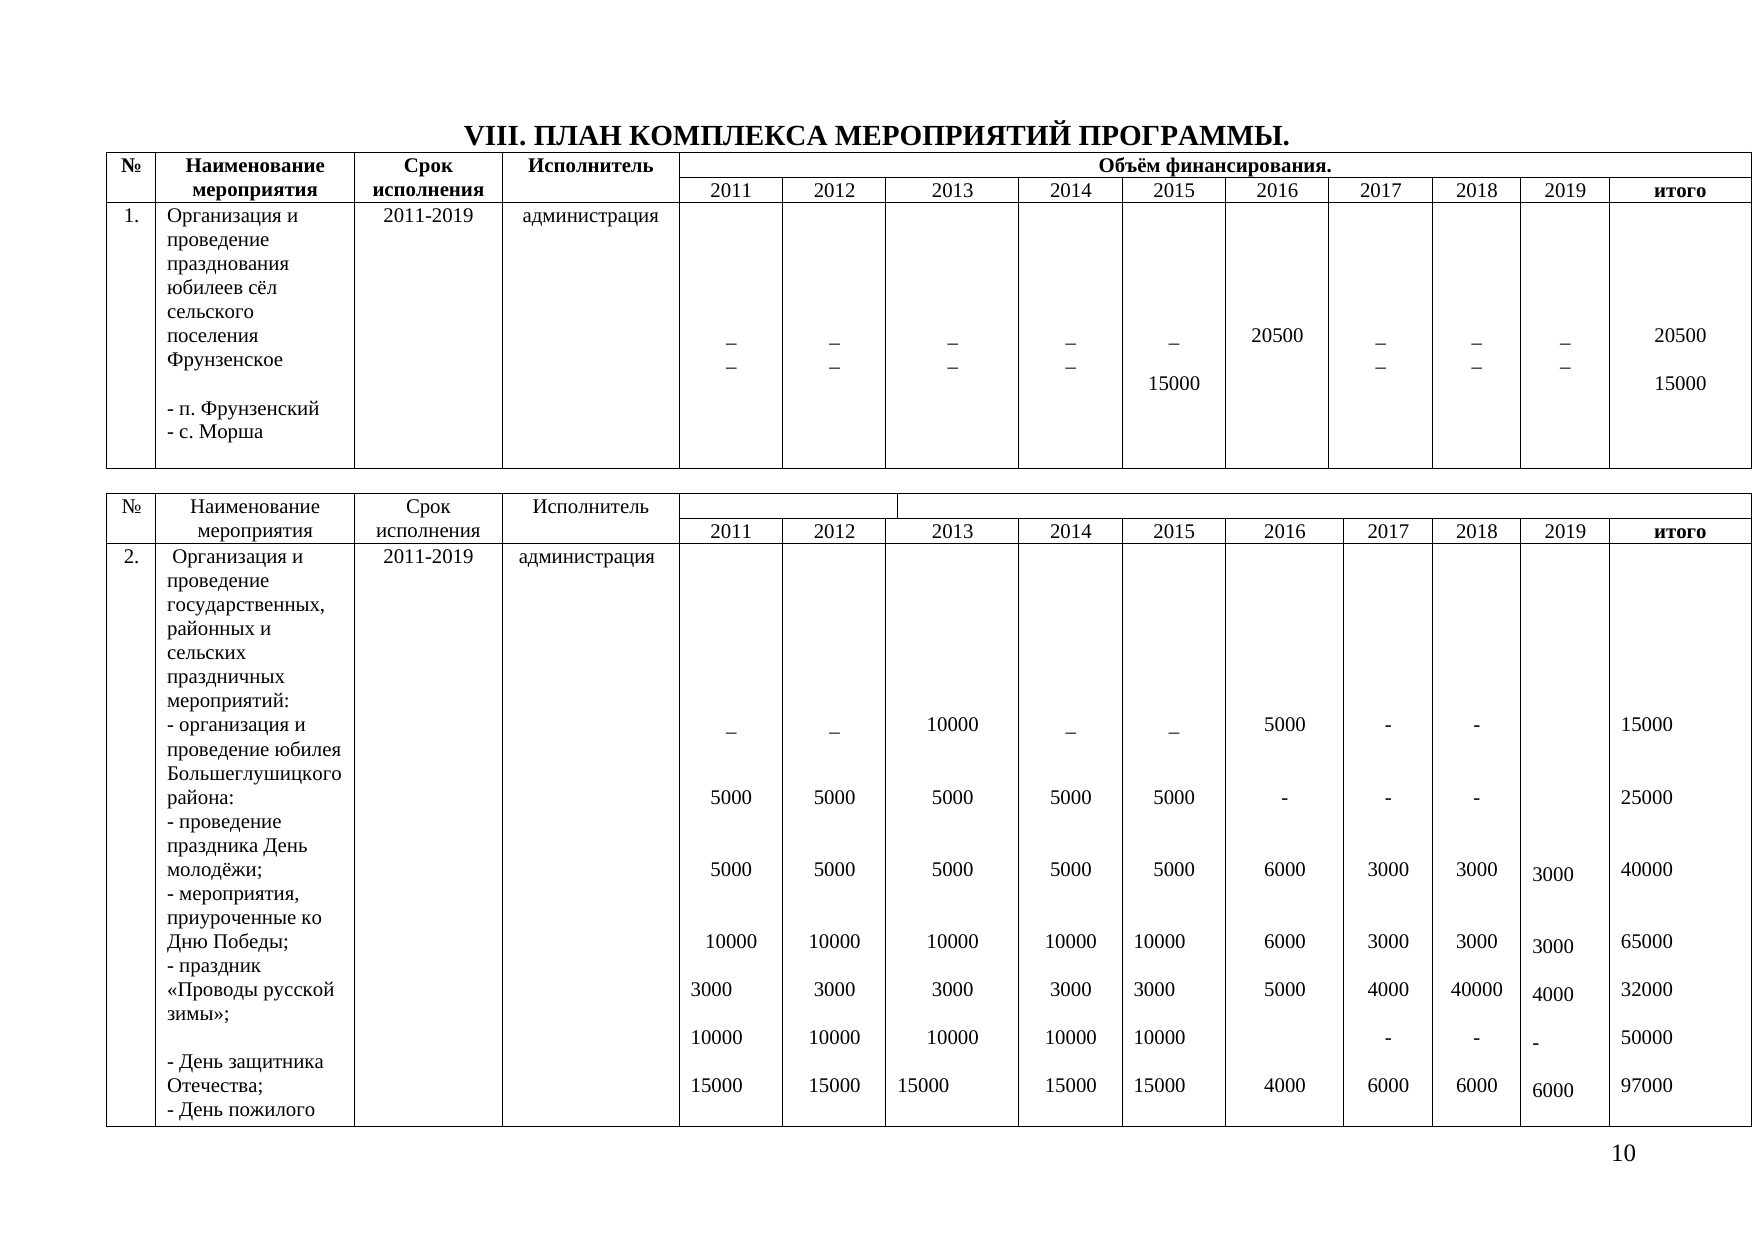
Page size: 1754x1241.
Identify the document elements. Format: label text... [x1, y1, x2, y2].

table_header Срок исполнения [355, 494, 502, 543]
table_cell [1433, 544, 1520, 1126]
table_cell 2016 [1226, 178, 1328, 202]
table_cell 2015 [1123, 178, 1225, 202]
table_header Срок исполнения [355, 153, 502, 202]
table_cell 2011 [680, 519, 782, 543]
table_cell администрация [503, 203, 679, 468]
table_cell 20500 15000 [1610, 203, 1751, 468]
table_cell _ _ [1329, 203, 1432, 468]
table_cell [1344, 544, 1432, 1126]
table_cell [156, 544, 354, 1126]
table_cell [886, 544, 1018, 1126]
table_cell итого [1610, 178, 1751, 202]
table_header Объём финансирования. [680, 153, 1751, 177]
table_cell 2. [107, 544, 155, 1126]
table_cell 2013 [886, 519, 1018, 543]
table_header Исполнитель [503, 494, 679, 543]
table_cell _ _ [886, 203, 1018, 468]
table_cell 2011-2019 [355, 203, 502, 468]
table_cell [680, 544, 782, 1126]
table_cell Организация и проведение празднования юбилеев сёл сельского поселения Фрунзенское - п. Фрунзенский - с. Морша [156, 203, 354, 468]
table_cell 2016 [1226, 519, 1343, 543]
table_cell 2012 [783, 178, 885, 202]
table_cell 1. [107, 203, 155, 468]
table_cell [783, 544, 885, 1126]
table_cell _ _ [783, 203, 885, 468]
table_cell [1610, 544, 1751, 1126]
table_cell 2017 [1329, 178, 1432, 202]
table_cell 2019 [1521, 178, 1609, 202]
table_cell _ _ [1521, 203, 1609, 468]
table_cell 2015 [1123, 519, 1225, 543]
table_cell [1123, 544, 1225, 1126]
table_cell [1226, 544, 1343, 1126]
table_cell _ _ [1019, 203, 1122, 468]
table_cell _ 15000 [1123, 203, 1225, 468]
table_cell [1019, 544, 1122, 1126]
table_cell 2011 [680, 178, 782, 202]
table_header № [107, 153, 155, 202]
table_cell 2019 [1521, 519, 1609, 543]
table_cell администрация [503, 544, 679, 1126]
table_cell 2011-2019 [355, 544, 502, 1126]
table_cell 2014 [1019, 519, 1122, 543]
table_cell 2014 [1019, 178, 1122, 202]
table_cell _ _ [680, 203, 782, 468]
table_header № [107, 494, 155, 543]
table_cell 2018 [1433, 178, 1520, 202]
table_header [898, 494, 1751, 518]
table_header Наименование мероприятия [156, 153, 354, 202]
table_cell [1521, 544, 1609, 1126]
table_cell 2018 [1433, 519, 1520, 543]
table_cell 20500 [1226, 203, 1328, 468]
table_cell 2012 [783, 519, 885, 543]
table_header [680, 494, 897, 518]
text VIII. ПЛАН КОМПЛЕКСА МЕРОПРИЯТИЙ ПРОГРАММЫ. [118, 118, 1636, 152]
table_header Исполнитель [503, 153, 679, 202]
table_cell 2017 [1344, 519, 1432, 543]
table_header Наименование мероприятия [156, 494, 354, 543]
table_cell итого [1610, 519, 1751, 543]
table_cell 2013 [886, 178, 1018, 202]
table_cell _ _ [1433, 203, 1520, 468]
